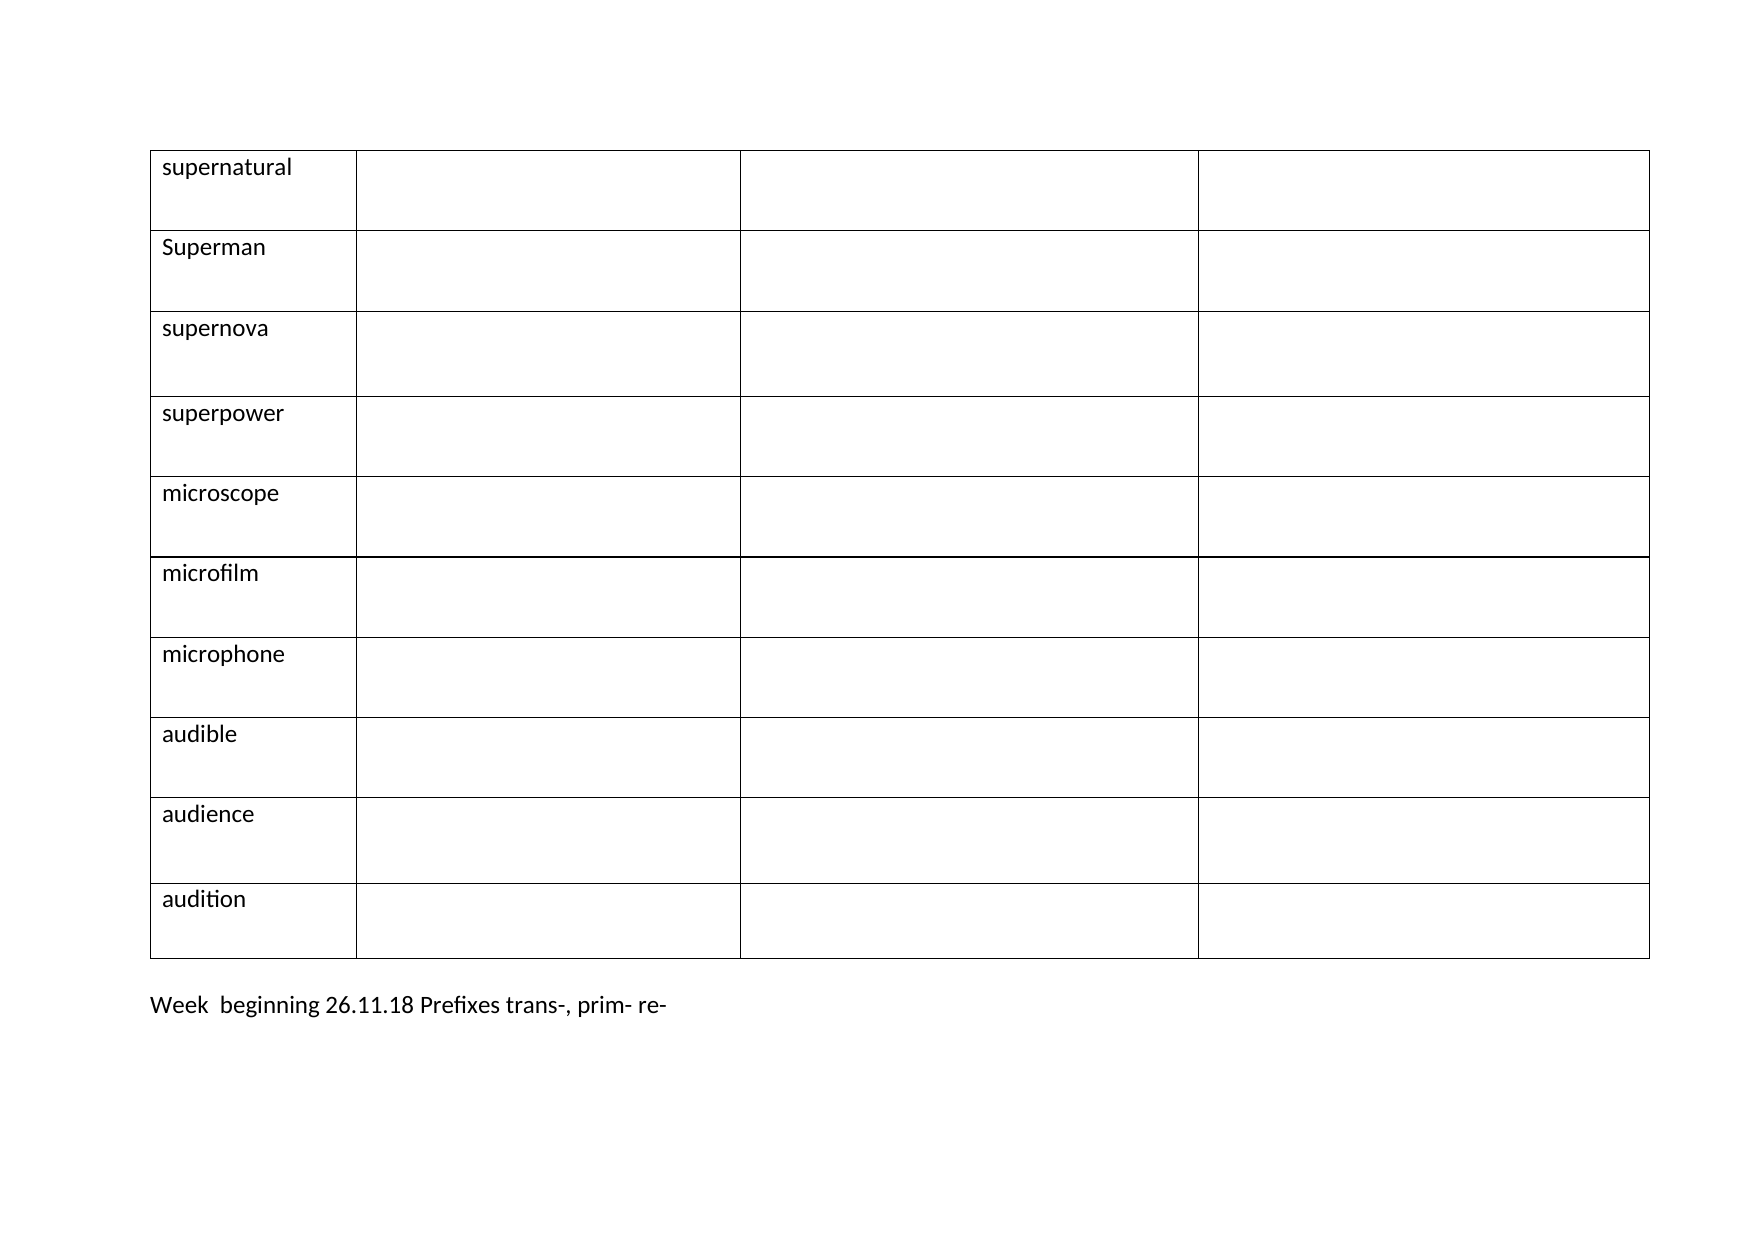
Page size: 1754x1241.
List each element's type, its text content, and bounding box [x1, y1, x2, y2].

table_cell [1199, 231, 1649, 311]
table_cell [1199, 477, 1649, 556]
table_cell [1199, 558, 1649, 637]
table_cell audition [151, 884, 356, 958]
table_cell [1199, 397, 1649, 476]
table_cell microfilm [151, 558, 356, 637]
table_cell supernova [151, 312, 356, 396]
table_cell audience [151, 798, 356, 882]
table_cell [741, 558, 1198, 637]
table_cell [1199, 884, 1649, 958]
table_cell [741, 798, 1198, 882]
table_cell [741, 477, 1198, 556]
table_cell [1199, 638, 1649, 717]
table_header supernatural [151, 151, 356, 230]
table_cell [741, 312, 1198, 396]
table_cell audible [151, 718, 356, 797]
table_cell Superman [151, 231, 356, 311]
table_cell [357, 397, 740, 476]
text Week beginning 26.11.18 Prefixes trans-, prim- re- [150, 989, 1604, 1020]
table_cell [357, 638, 740, 717]
table_cell [357, 231, 740, 311]
table_cell [357, 798, 740, 882]
table_cell [741, 638, 1198, 717]
table_cell [357, 558, 740, 637]
table_cell [357, 477, 740, 556]
table_header [357, 151, 740, 230]
table_cell [1199, 718, 1649, 797]
table_cell superpower [151, 397, 356, 476]
table_cell microscope [151, 477, 356, 556]
table_cell [1199, 798, 1649, 882]
table_cell microphone [151, 638, 356, 717]
table_header [741, 151, 1198, 230]
table_header [1199, 151, 1649, 230]
table_cell [741, 397, 1198, 476]
table_cell [741, 231, 1198, 311]
table_cell [741, 718, 1198, 797]
table_cell [741, 884, 1198, 958]
table_cell [357, 884, 740, 958]
table_cell [1199, 312, 1649, 396]
table_cell [357, 312, 740, 396]
table_cell [357, 718, 740, 797]
